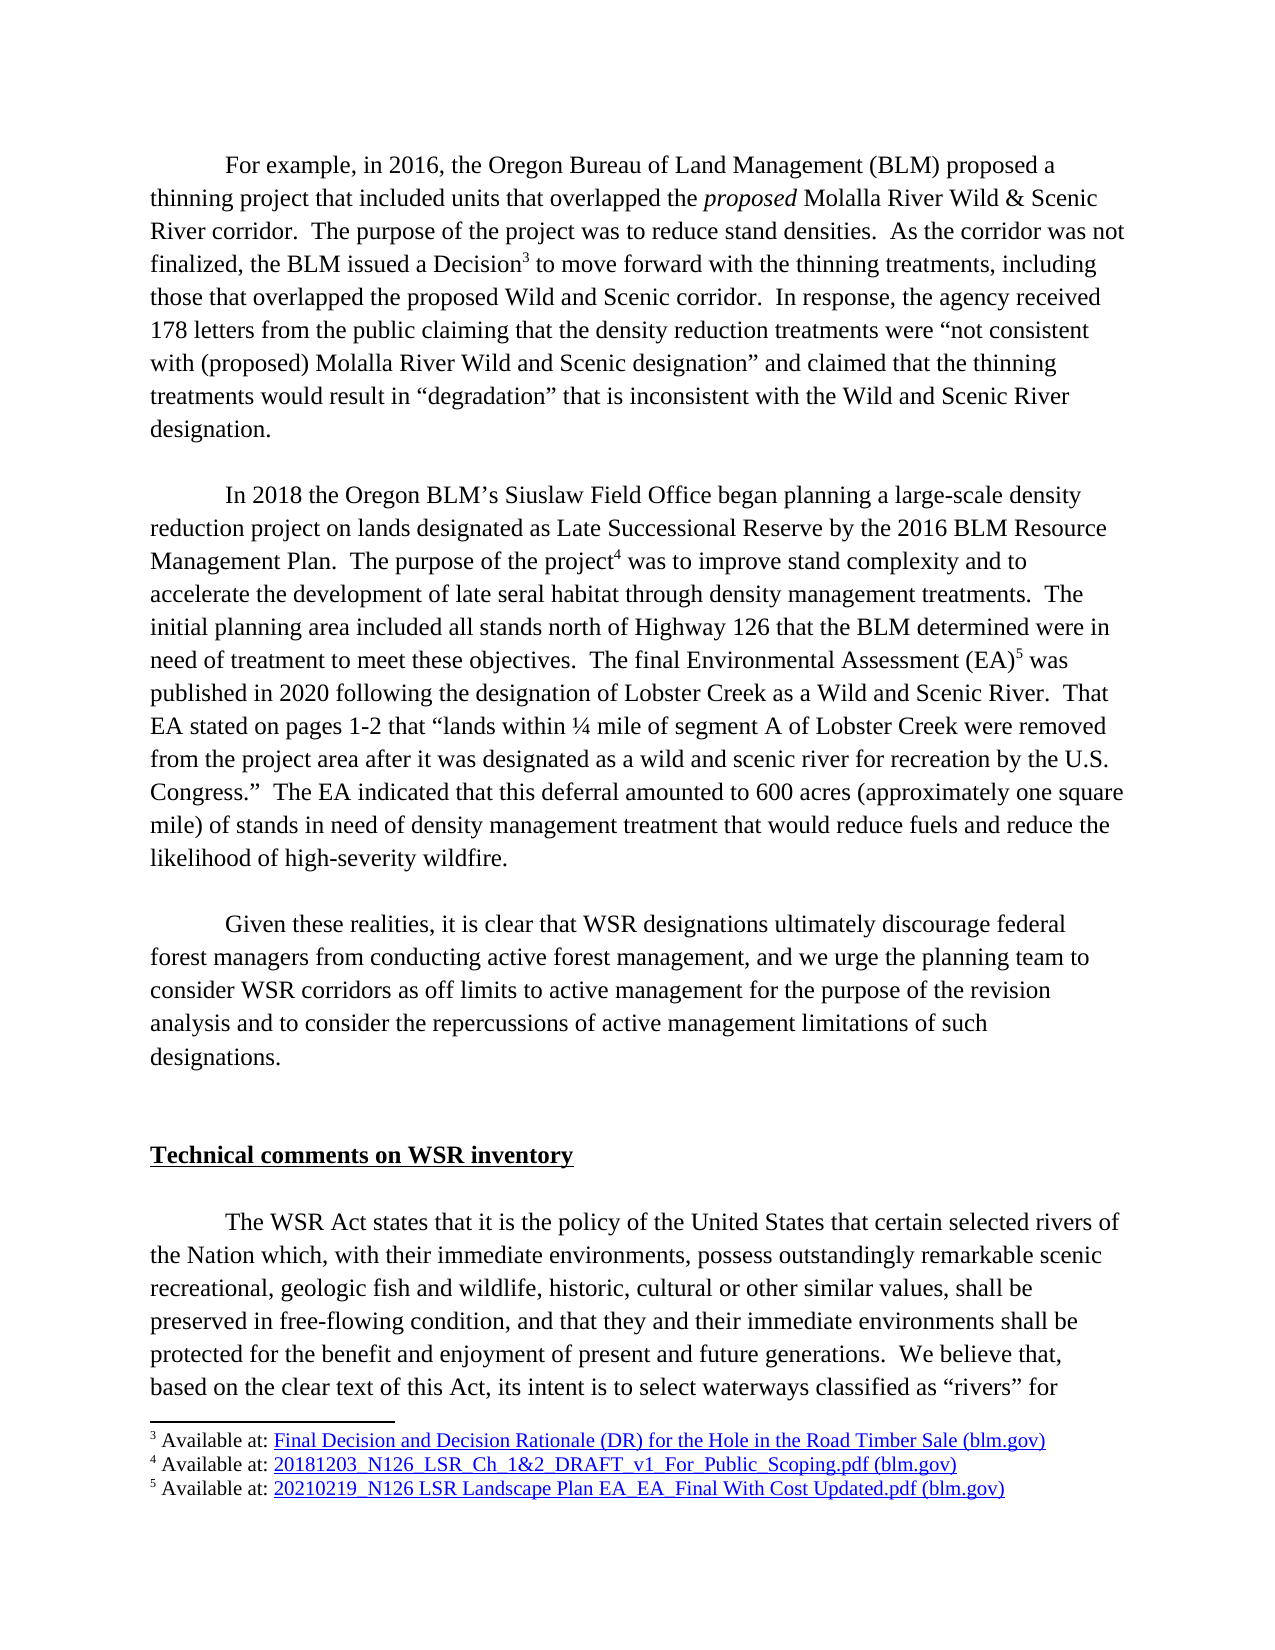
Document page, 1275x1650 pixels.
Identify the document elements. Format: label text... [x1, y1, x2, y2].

text In 2018 the Oregon BLM’s Siuslaw Field Office began planning a large-scale density reduction project on lands designated as Late Successional Reserve by the 2016 BLM Resource Management Plan. The purpose of the project was to improve stand complexity and to accelerate the development of late seral habitat through density management treatments. The initial planning area included all stands north of Highway 126 that the BLM determined were in need of treatment to meet these objectives. The final Environmental Assessment (EA) was published in 2020 following the designation of Lobster Creek as a Wild and Scenic River. That EA stated on pages 1-2 that “lands within ¼ mile of segment A of Lobster Creek were removed from the project area after it was designated as a wild and scenic river for recreation by the U.S. Congress.” The EA indicated that this deferral amounted to 600 acres (approximately one square mile) of stands in need of density management treatment that would reduce fuels and reduce the likelihood of high-severity wildfire. [150, 480, 1125, 872]
text For example, in 2016, the Oregon Bureau of Land Management (BLM) proposed a thinning project that included units that overlapped the proposed Molalla River Wild & Scenic River corridor. The purpose of the project was to reduce stand densities. As the corridor was not finalized, the BLM issued a Decision to move forward with the thinning treatments, including those that overlapped the proposed Wild and Scenic corridor. In response, the agency received 178 letters from the public claiming that the density reduction treatments were “not consistent with (proposed) Molalla River Wild and Scenic designation” and claimed that the thinning treatments would result in “degradation” that is inconsistent with the Wild and Scenic River designation. [150, 150, 1125, 443]
text Given these realities, it is clear that WSR designations ultimately discourage federal forest managers from conducting active forest management, and we urge the planning team to consider WSR corridors as off limits to active management for the purpose of the revision analysis and to consider the repercussions of active management limitations of such designations. [150, 909, 1125, 1070]
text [150, 1207, 1125, 1401]
text Technical comments on WSR inventory [150, 1141, 1125, 1169]
